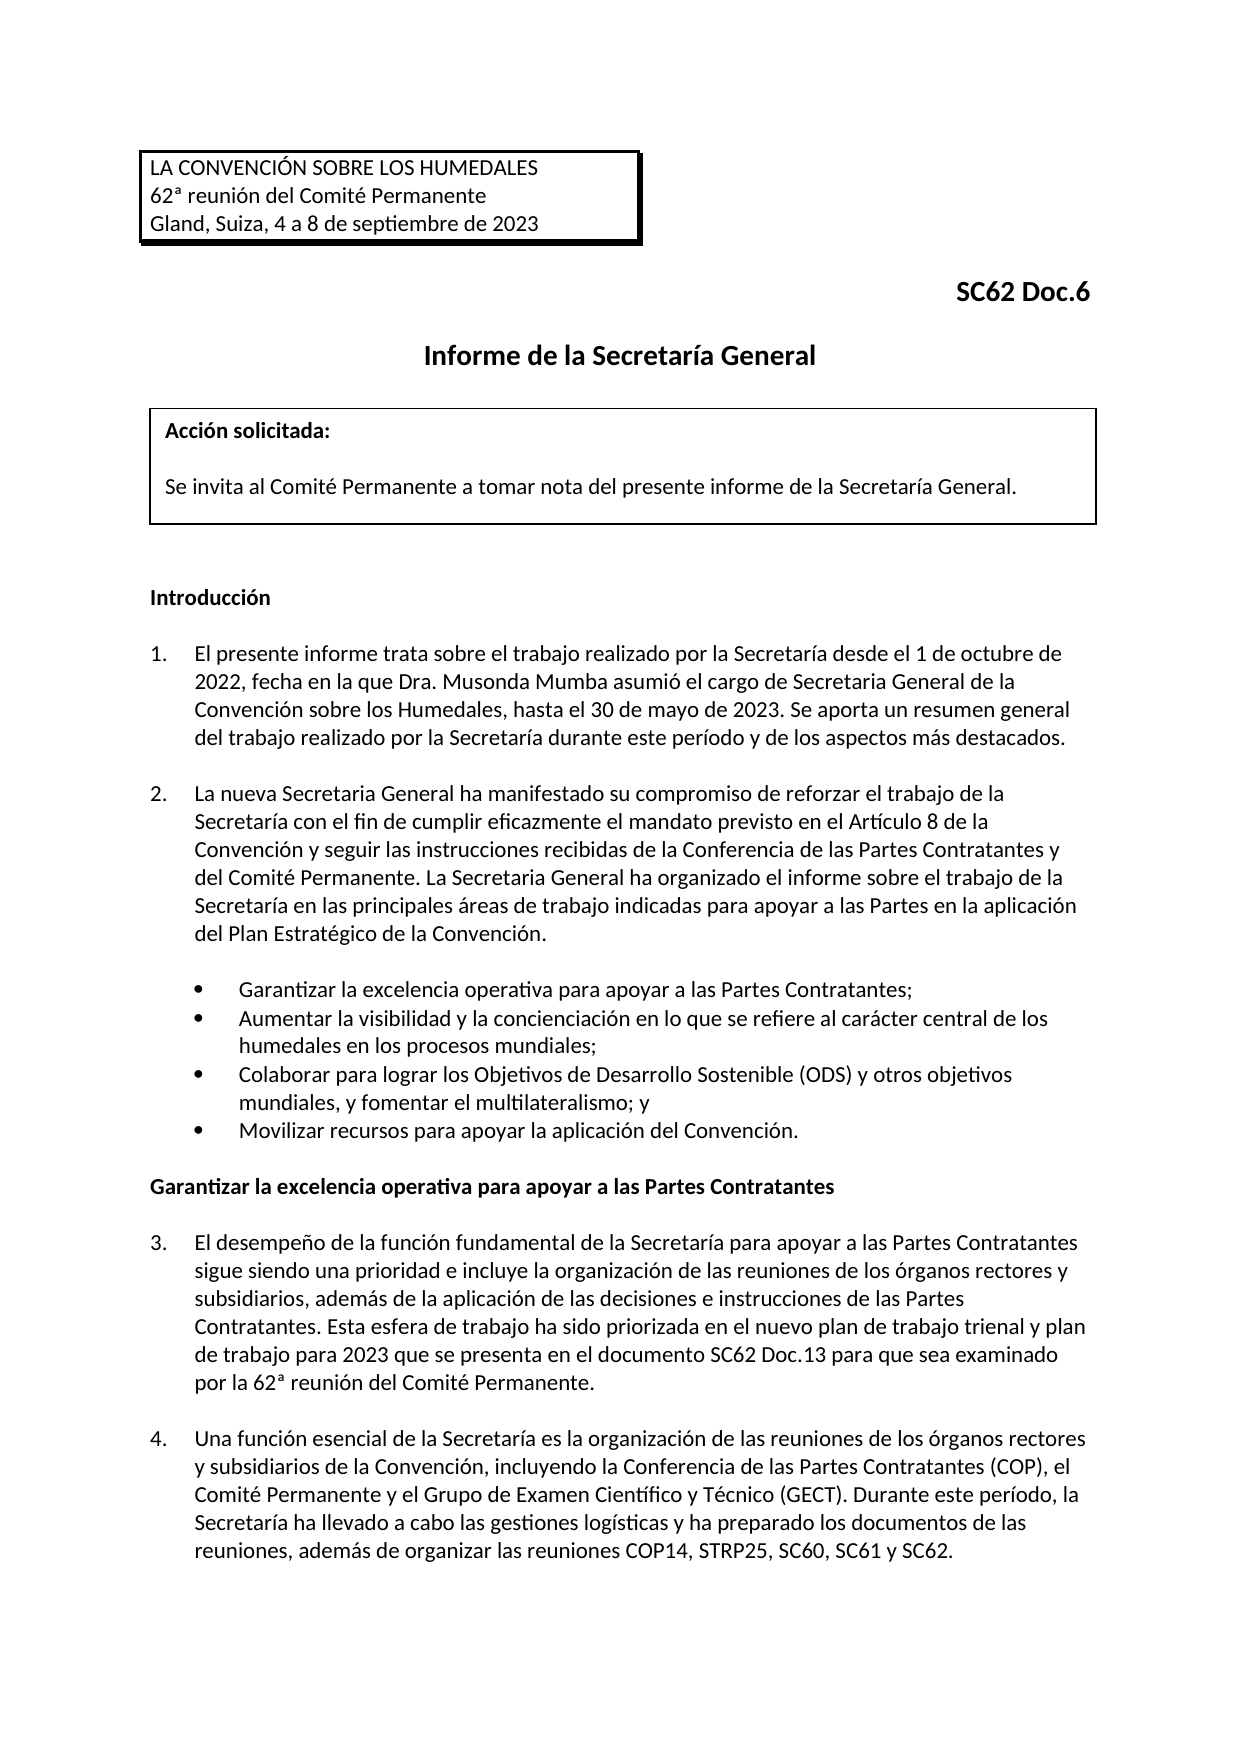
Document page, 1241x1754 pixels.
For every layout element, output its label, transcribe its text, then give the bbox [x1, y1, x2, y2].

text Informe de la Secretaría General [150, 337, 1090, 373]
text Garantizar la excelencia operativa para apoyar a las Partes Contratantes [150, 1172, 1090, 1200]
list Aumentar la visibilidad y la concienciación en lo que se refiere al carácter central de los humedales en los procesos mundiales; [194, 1004, 1090, 1060]
list Movilizar recursos para apoyar la aplicación del Convención. [194, 1116, 1090, 1144]
list Colaborar para lograr los Objetivos de Desarrollo Sostenible (ODS) y otros objetivos mundiales, y fomentar el multilateralismo; y [194, 1060, 1090, 1116]
text 2. La nueva Secretaria General ha manifestado su compromiso de reforzar el trabajo de la Secretaría con el fin de cumplir eficazmente el mandato previsto en el Artículo 8 de la Convención y seguir las instrucciones recibidas de la Conferencia de las Partes Contratantes y del Comité Permanente. La Secretaria General ha organizado el informe sobre el trabajo de la Secretaría en las principales áreas de trabajo indicadas para apoyar a las Partes en la aplicación del Plan Estratégico de la Convención. [150, 779, 1090, 948]
text Gland, Suiza, 4 a 8 de septiembre de 2023 [142, 206, 637, 239]
list Garantizar la excelencia operativa para apoyar a las Partes Contratantes; [194, 976, 1090, 1004]
text SC62 Doc.6 [150, 273, 1090, 309]
text 3. El desempeño de la función fundamental de la Secretaría para apoyar a las Partes Contratantes sigue siendo una prioridad e incluye la organización de las reuniones de los órganos rectores y subsidiarios, además de la aplicación de las decisiones e instrucciones de las Partes Contratantes. Esta esfera de trabajo ha sido priorizada en el nuevo plan de trabajo trienal y plan de trabajo para 2023 que se presenta en el documento SC62 Doc.13 para que sea examinado por la 62ª reunión del Comité Permanente. [150, 1228, 1090, 1396]
text 4. Una función esencial de la Secretaría es la organización de las reuniones de los órganos rectores y subsidiarios de la Convención, incluyendo la Conferencia de las Partes Contratantes (COP), el Comité Permanente y el Grupo de Examen Científico y Técnico (GECT). Durante este período, la Secretaría ha llevado a cabo las gestiones logísticas y ha preparado los documentos de las reuniones, además de organizar las reuniones COP14, STRP25, SC60, SC61 y SC62. [150, 1424, 1090, 1564]
text Introducción [150, 583, 1090, 611]
text 62ª reunión del Comité Permanente [142, 178, 637, 206]
text 1. El presente informe trata sobre el trabajo realizado por la Secretaría desde el 1 de octubre de 2022, fecha en la que Dra. Musonda Mumba asumió el cargo de Secretaria General de la Convención sobre los Humedales, hasta el 30 de mayo de 2023. Se aporta un resumen general del trabajo realizado por la Secretaría durante este período y de los aspectos más destacados. [150, 639, 1090, 751]
text LA CONVENCIÓN SOBRE LOS HUMEDALES [142, 153, 637, 178]
